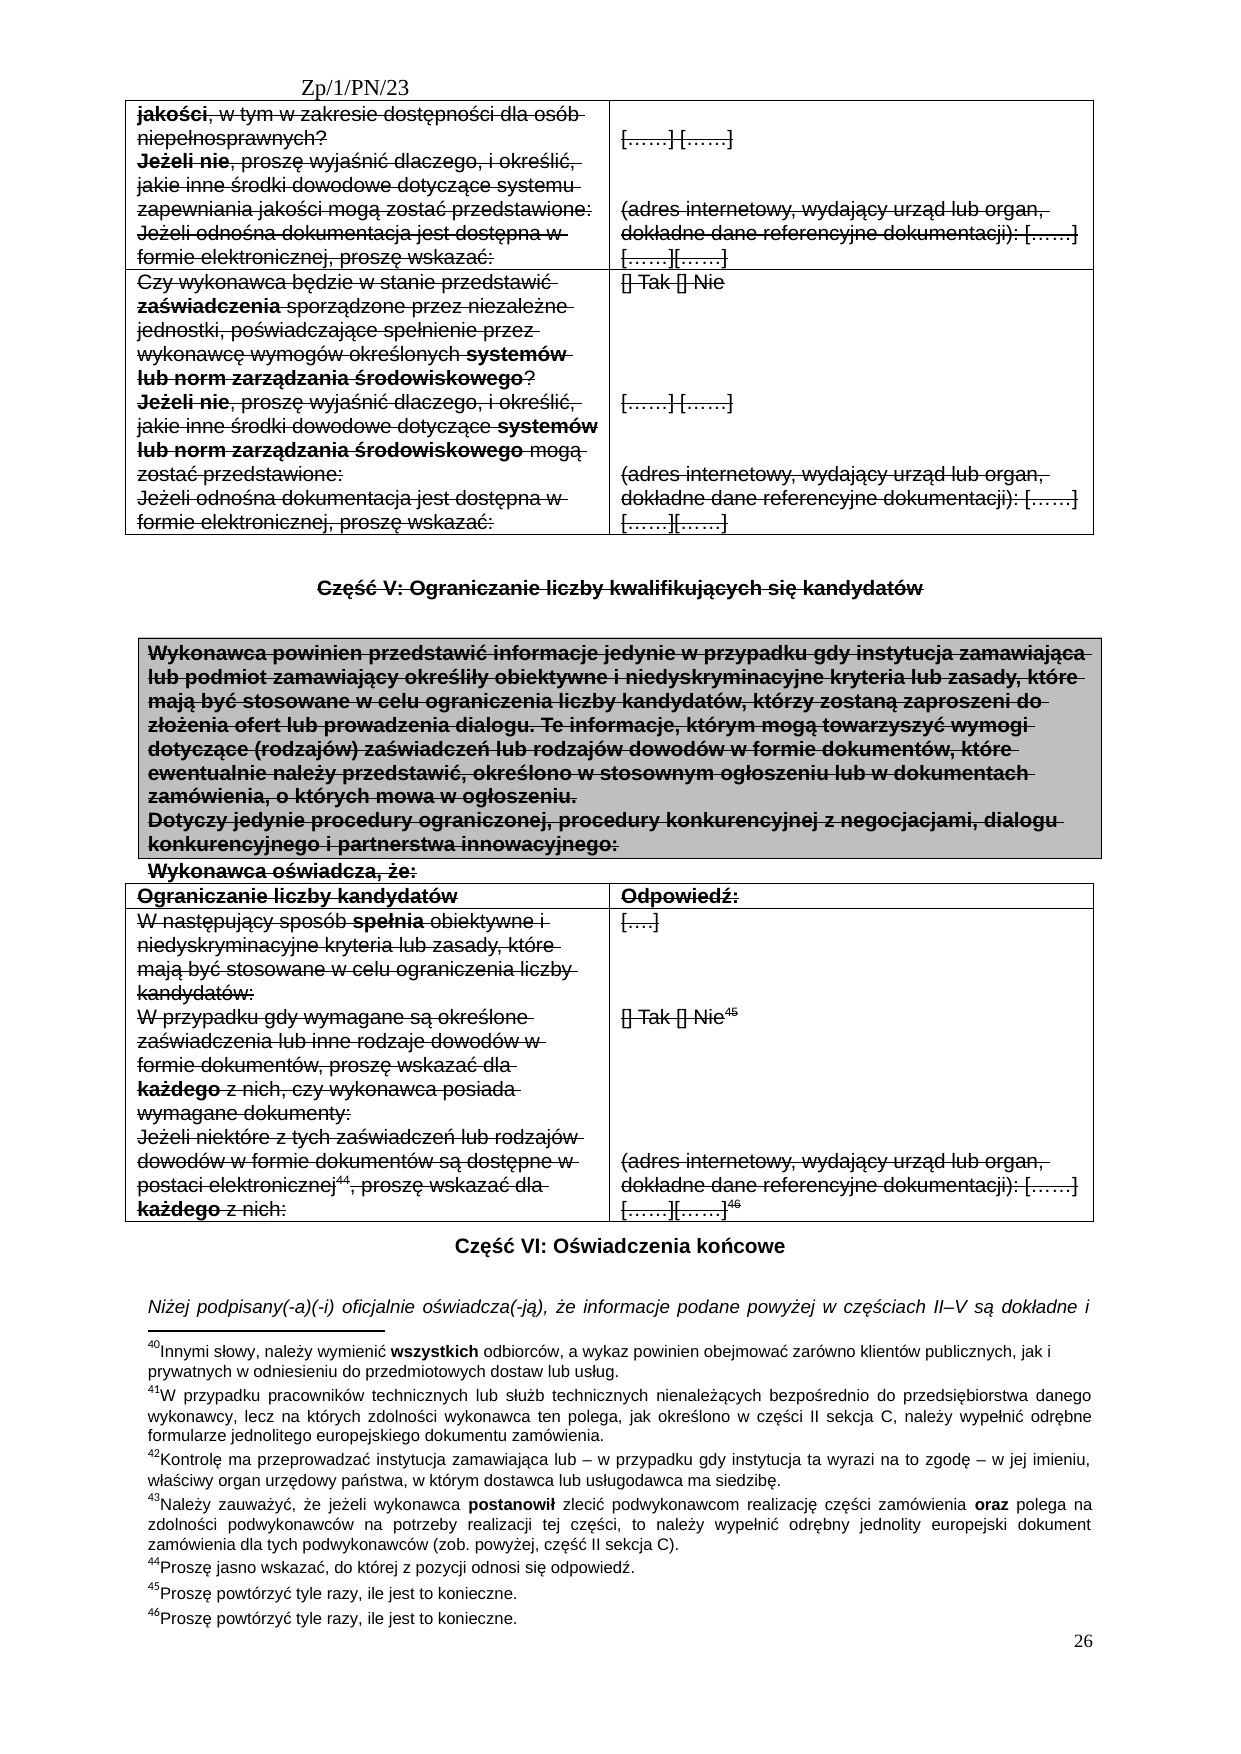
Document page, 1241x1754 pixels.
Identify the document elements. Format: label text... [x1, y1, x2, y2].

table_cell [126, 101, 609, 269]
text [148, 1296, 1092, 1317]
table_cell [610, 101, 1093, 269]
text Wykonawca powinien przedstawić informacje jedynie w przypadku gdy instytucja zamawiająca lub podmiot zamawiający określiły obiektywne i niedyskryminacyjne kryteria lub zasady, które mają być stosowane w celu ograniczenia liczby kandydatów, którzy zostaną zaproszeni do złożenia ofert lub prowadzenia dialogu. Te informacje, którym mogą towarzyszyć wymogi dotyczące (rodzajów) zaświadczeń lub rodzajów dowodów w formie dokumentów, które ewentualnie należy przedstawić, określono w stosownym ogłoszeniu lub w dokumentach zamówienia, o których mowa w ogłoszeniu. Dotyczy jedynie procedury ograniczonej, procedury konkurencyjnej z negocjacjami, dialogu konkurencyjnego i partnerstwa innowacyjnego: [139, 639, 1101, 858]
text Część V: Ograniczanie liczby kwalifikujących się kandydatów [148, 576, 1092, 600]
text Część VI: Oświadczenia końcowe [148, 1234, 1092, 1258]
table_header Ograniczanie liczby kandydatów [126, 884, 609, 908]
table_header Odpowiedź: [610, 884, 1093, 908]
text Wykonawca oświadcza, że: [148, 859, 1092, 883]
table_cell [….] [] Tak [] Nie (adres internetowy, wydający urząd lub organ, dokładne dane referencyjne dokumentacji): [……][……][……] [610, 909, 1093, 1221]
table_cell [] Tak [] Nie [……] [……] (adres internetowy, wydający urząd lub organ, dokładne dane referencyjne dokumentacji): [……][……][……] [610, 270, 1093, 534]
table_cell W następujący sposób spełnia obiektywne i niedyskryminacyjne kryteria lub zasady, które mają być stosowane w celu ograniczenia liczby kandydatów: W przypadku gdy wymagane są określone zaświadczenia lub inne rodzaje dowodów w formie dokumentów, proszę wskazać dla każdego z nich, czy wykonawca posiada wymagane dokumenty: Jeżeli niektóre z tych zaświadczeń lub rodzajów dowodów w formie dokumentów są dostępne w postaci elektronicznej, proszę wskazać dla każdego z nich: [126, 909, 609, 1221]
table_cell Czy wykonawca będzie w stanie przedstawić zaświadczenia sporządzone przez niezależne jednostki, poświadczające spełnienie przez wykonawcę wymogów określonych systemów lub norm zarządzania środowiskowego? Jeżeli nie, proszę wyjaśnić dlaczego, i określić, jakie inne środki dowodowe dotyczące systemów lub norm zarządzania środowiskowego mogą zostać przedstawione: Jeżeli odnośna dokumentacja jest dostępna w formie elektronicznej, proszę wskazać: [126, 270, 609, 534]
